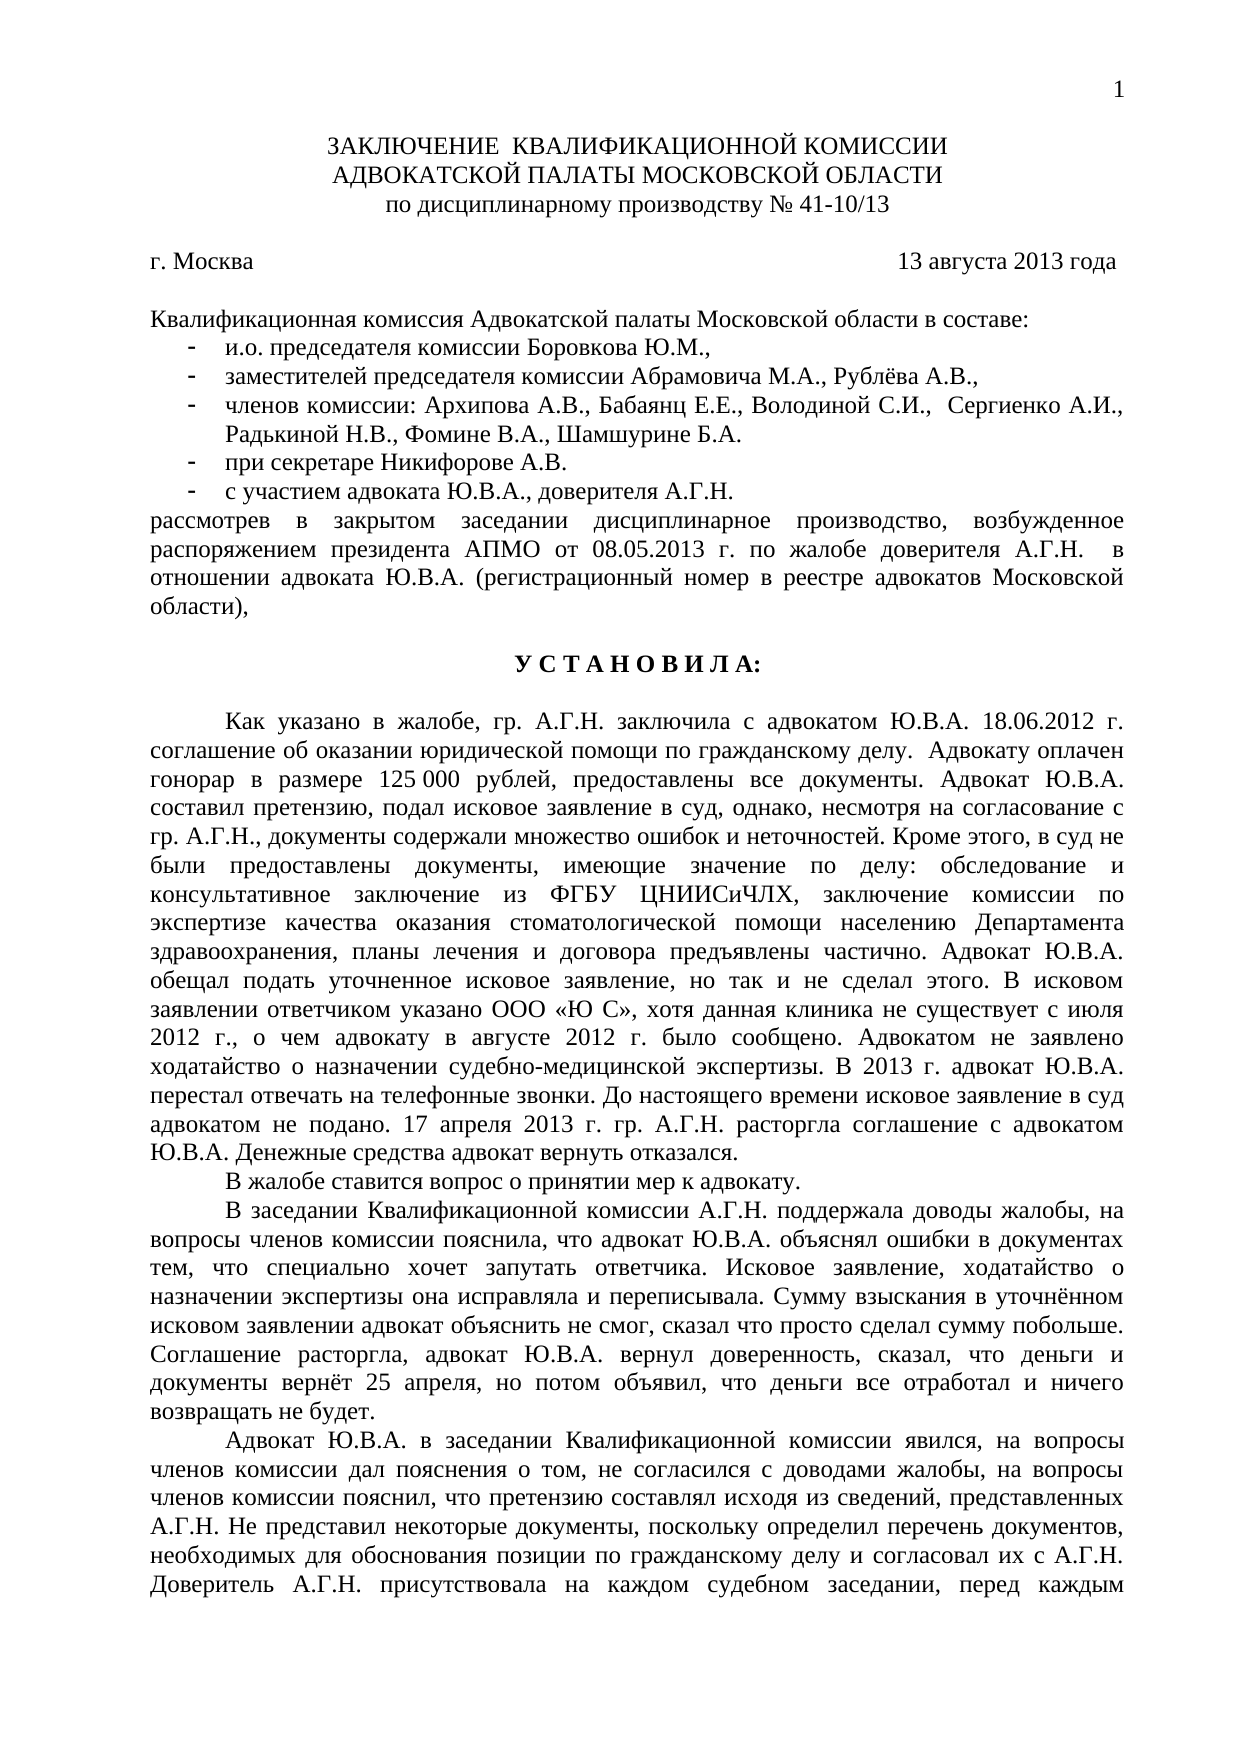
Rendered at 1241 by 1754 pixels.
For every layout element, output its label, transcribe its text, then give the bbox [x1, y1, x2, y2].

title по дисциплинарному производству № 41-10/13 [150, 189, 1125, 217]
list и.о. председателя комиссии Боровкова Ю.М., [187, 332, 1125, 361]
text ЗАКЛЮЧЕНИЕ КВАЛИФИКАЦИОННОЙ КОМИССИИ [150, 131, 1125, 160]
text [150, 1425, 1125, 1597]
text Как указано в жалобе, гр. А.Г.Н. заключила с адвокатом Ю.В.А. 18.06.2012 г. соглашение об оказании юридической помощи по гражданскому делу. Адвокату оплачен гонорар в размере 125 000 рублей, предоставлены все документы. Адвокат Ю.В.А. составил претензию, подал исковое заявление в суд, однако, несмотря на согласование с гр. А.Г.Н., документы содержали множество ошибок и неточностей. Кроме этого, в суд не были предоставлены документы, имеющие значение по делу: обследование и консультативное заключение из ФГБУ ЦНИИСиЧЛХ, заключение комиссии по экспертизе качества оказания стоматологической помощи населению Департамента здравоохранения, планы лечения и договора предъявлены частично. Адвокат Ю.В.А. обещал подать уточненное исковое заявление, но так и не сделал этого. В исковом заявлении ответчиком указано ООО «Ю С», хотя данная клиника не существует с июля ., о чем адвокату в августе . было сообщено. Адвокатом не заявлено ходатайство о назначении судебно-медицинской экспертизы. В . адвокат Ю.В.А. перестал отвечать на телефонные звонки. До настоящего времени исковое заявление в суд адвокатом не подано. 17 апреля . гр. А.Г.Н. расторгла соглашение с адвокатом Ю.В.А. Денежные средства адвокат вернуть отказался. [150, 706, 1125, 1166]
list членов комиссии: Архипова А.В., Бабаянц Е.Е., Володиной С.И., Сергиенко А.И., Радькиной Н.В., Фомине В.А., Шамшурине Б.А. [187, 390, 1125, 447]
text рассмотрев в закрытом заседании дисциплинарное производство, возбужденное распоряжением президента АПМО от 08.05.2013 г. по жалобе доверителя А.Г.Н. в отношении адвоката Ю.В.А. (регистрационный номер в реестре адвокатов Московской области), [150, 505, 1125, 620]
list заместителей председателя комиссии Абрамовича М.А., Рублёва А.В., [187, 361, 1125, 390]
title АДВОКАТСКОЙ ПАЛАТЫ МОСКОВСКОЙ ОБЛАСТИ [150, 160, 1125, 189]
text г. Москва 13 августа 2013 года [150, 246, 1125, 275]
text В жалобе ставится вопрос о принятии мер к адвокату. [150, 1166, 1125, 1195]
text У С Т А Н О В И Л А: [150, 649, 1125, 677]
list с участием адвоката Ю.В.А., доверителя А.Г.Н. [187, 476, 1125, 505]
text Квалификационная комиссия Адвокатской палаты Московской области в составе: [150, 304, 1125, 332]
list при секретаре Никифорове А.В. [187, 447, 1125, 476]
text В заседании Квалификационной комиссии А.Г.Н. поддержала доводы жалобы, на вопросы членов комиссии пояснила, что адвокат Ю.В.А. объяснял ошибки в документах тем, что специально хочет запутать ответчика. Исковое заявление, ходатайство о назначении экспертизы она исправляла и переписывала. Сумму взыскания в уточнённом исковом заявлении адвокат объяснить не смог, сказал что просто сделал сумму побольше. Соглашение расторгла, адвокат Ю.В.А. вернул доверенность, сказал, что деньги и документы вернёт 25 апреля, но потом объявил, что деньги все отработал и ничего возвращать не будет. [150, 1195, 1125, 1425]
